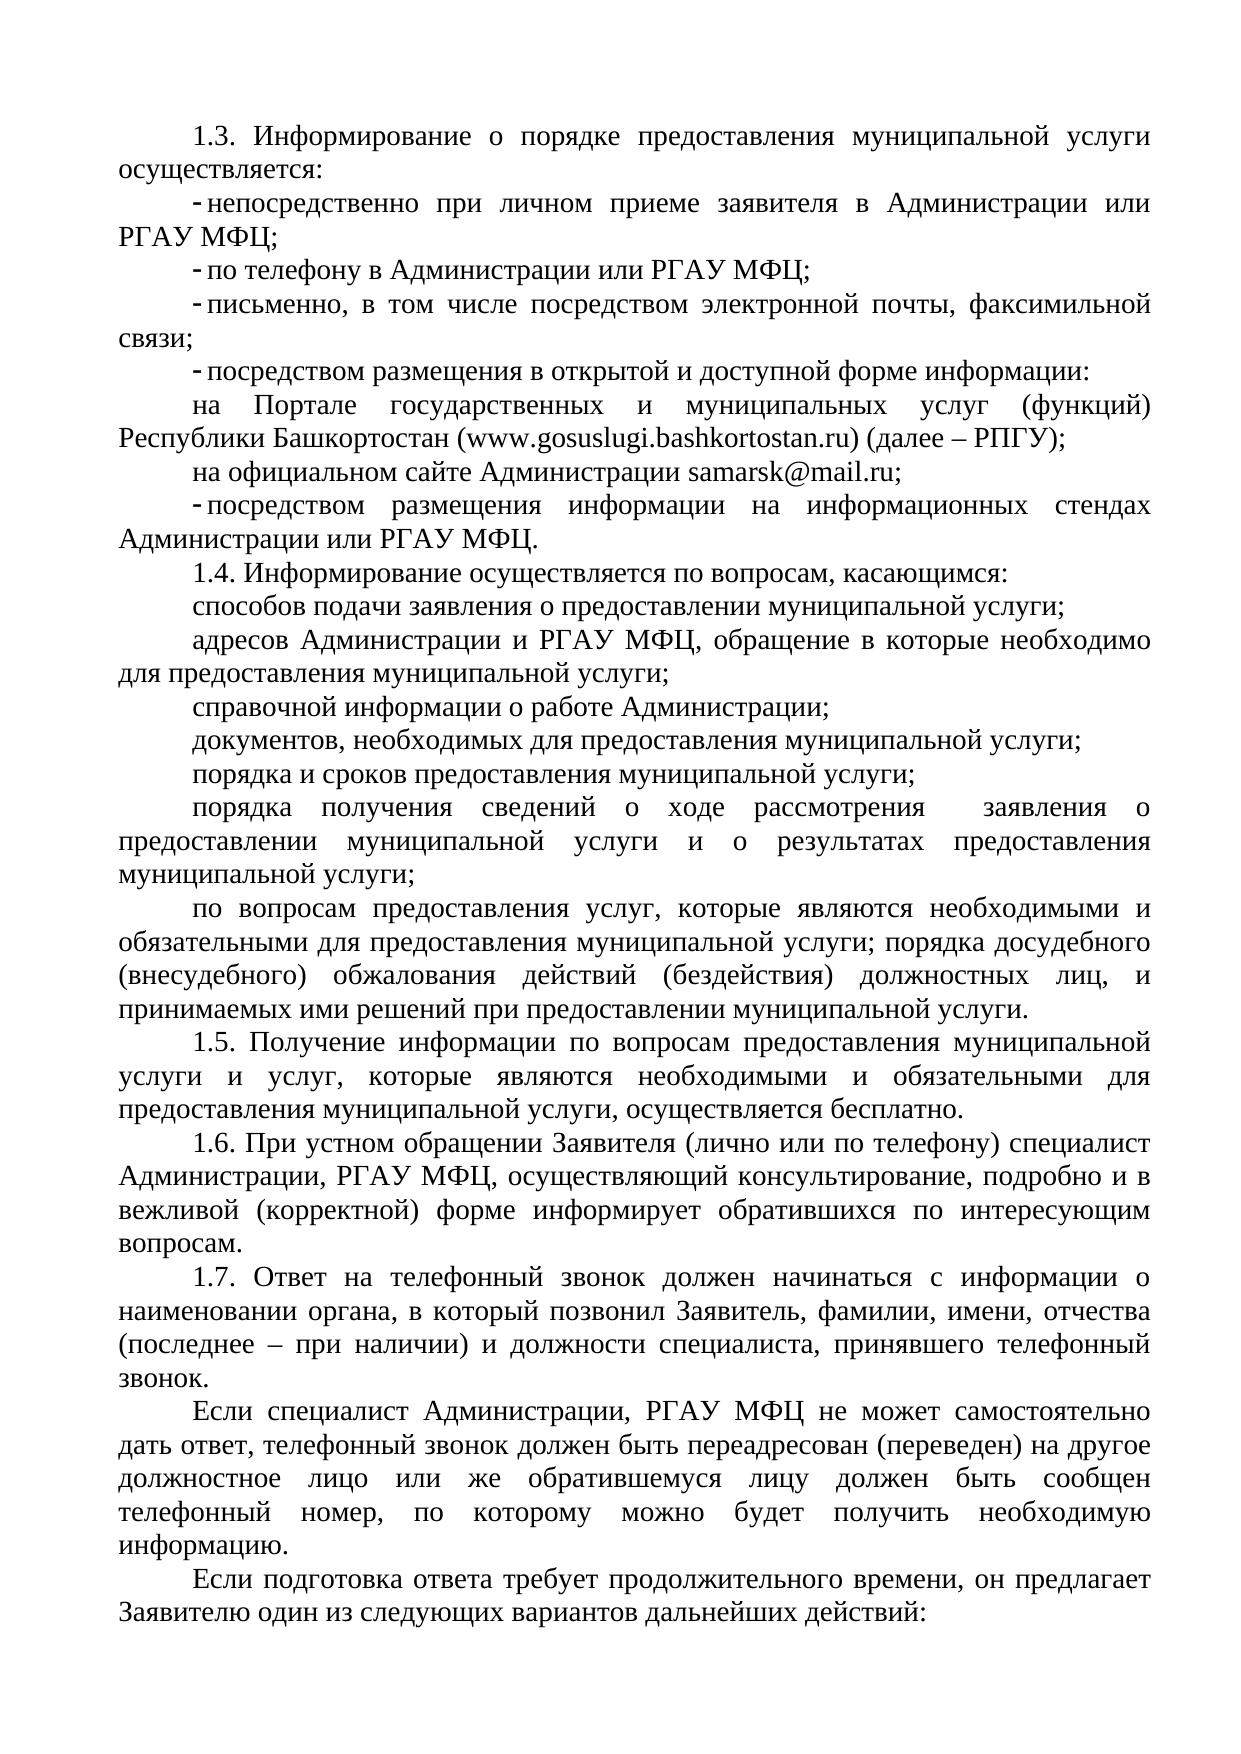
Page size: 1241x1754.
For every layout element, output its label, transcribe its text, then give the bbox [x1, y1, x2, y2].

list непосредственно при личном приеме заявителя в Администрации или РГАУ МФЦ; [118, 185, 1152, 252]
text 1.3. Информирование о порядке предоставления муниципальной услуги осуществляется: [118, 118, 1152, 185]
text порядка получения сведений о ходе рассмотрения заявления о предоставлении муниципальной услуги и о результатах предоставления муниципальной услуги; [118, 789, 1152, 890]
text на официальном сайте Администрации samarsk@mail.ru; [118, 454, 1152, 487]
text способов подачи заявления о предоставлении муниципальной услуги; [118, 588, 1152, 622]
list по телефону в Администрации или РГАУ МФЦ; [118, 252, 1152, 286]
text Если специалист Администрации, РГАУ МФЦ не может самостоятельно дать ответ, телефонный звонок должен быть переадресован (переведен) на другое должностное лицо или же обратившемуся лицу должен быть сообщен телефонный номер, по которому можно будет получить необходимую информацию. [118, 1393, 1152, 1561]
text адресов Администрации и РГАУ МФЦ, обращение в которые необходимо для предоставления муниципальной услуги; [118, 622, 1152, 689]
text 1.5. Получение информации по вопросам предоставления муниципальной услуги и услуг, которые являются необходимыми и обязательными для предоставления муниципальной услуги, осуществляется бесплатно. [118, 1024, 1152, 1125]
text Если подготовка ответа требует продолжительного времени, он предлагает Заявителю один из следующих вариантов дальнейших действий: [118, 1561, 1152, 1628]
text 1.6. При устном обращении Заявителя (лично или по телефону) специалист Администрации, РГАУ МФЦ, осуществляющий консультирование, подробно и в вежливой (корректной) форме информирует обратившихся по интересующим вопросам. [118, 1125, 1152, 1259]
text 1.7. Ответ на телефонный звонок должен начинаться с информации о наименовании органа, в который позвонил Заявитель, фамилии, имени, отчества (последнее – при наличии) и должности специалиста, принявшего телефонный звонок. [118, 1259, 1152, 1393]
text справочной информации о работе Администрации; [118, 689, 1152, 722]
text на Портале государственных и муниципальных услуг (функций) Республики Башкортостан (www.gosuslugi.bashkortostan.ru) (далее – РПГУ); [118, 387, 1152, 454]
list письменно, в том числе посредством электронной почты, факсимильной связи; [118, 286, 1152, 353]
text 1.4. Информирование осуществляется по вопросам, касающимся: [118, 555, 1152, 588]
text по вопросам предоставления услуг, которые являются необходимыми и обязательными для предоставления муниципальной услуги; порядка досудебного (внесудебного) обжалования действий (бездействия) должностных лиц, и принимаемых ими решений при предоставлении муниципальной услуги. [118, 890, 1152, 1024]
text порядка и сроков предоставления муниципальной услуги; [118, 756, 1152, 789]
text документов, необходимых для предоставления муниципальной услуги; [118, 722, 1152, 756]
list посредством размещения в открытой и доступной форме информации: [118, 353, 1152, 387]
list посредством размещения информации на информационных стендах Администрации или РГАУ МФЦ. [118, 487, 1152, 555]
